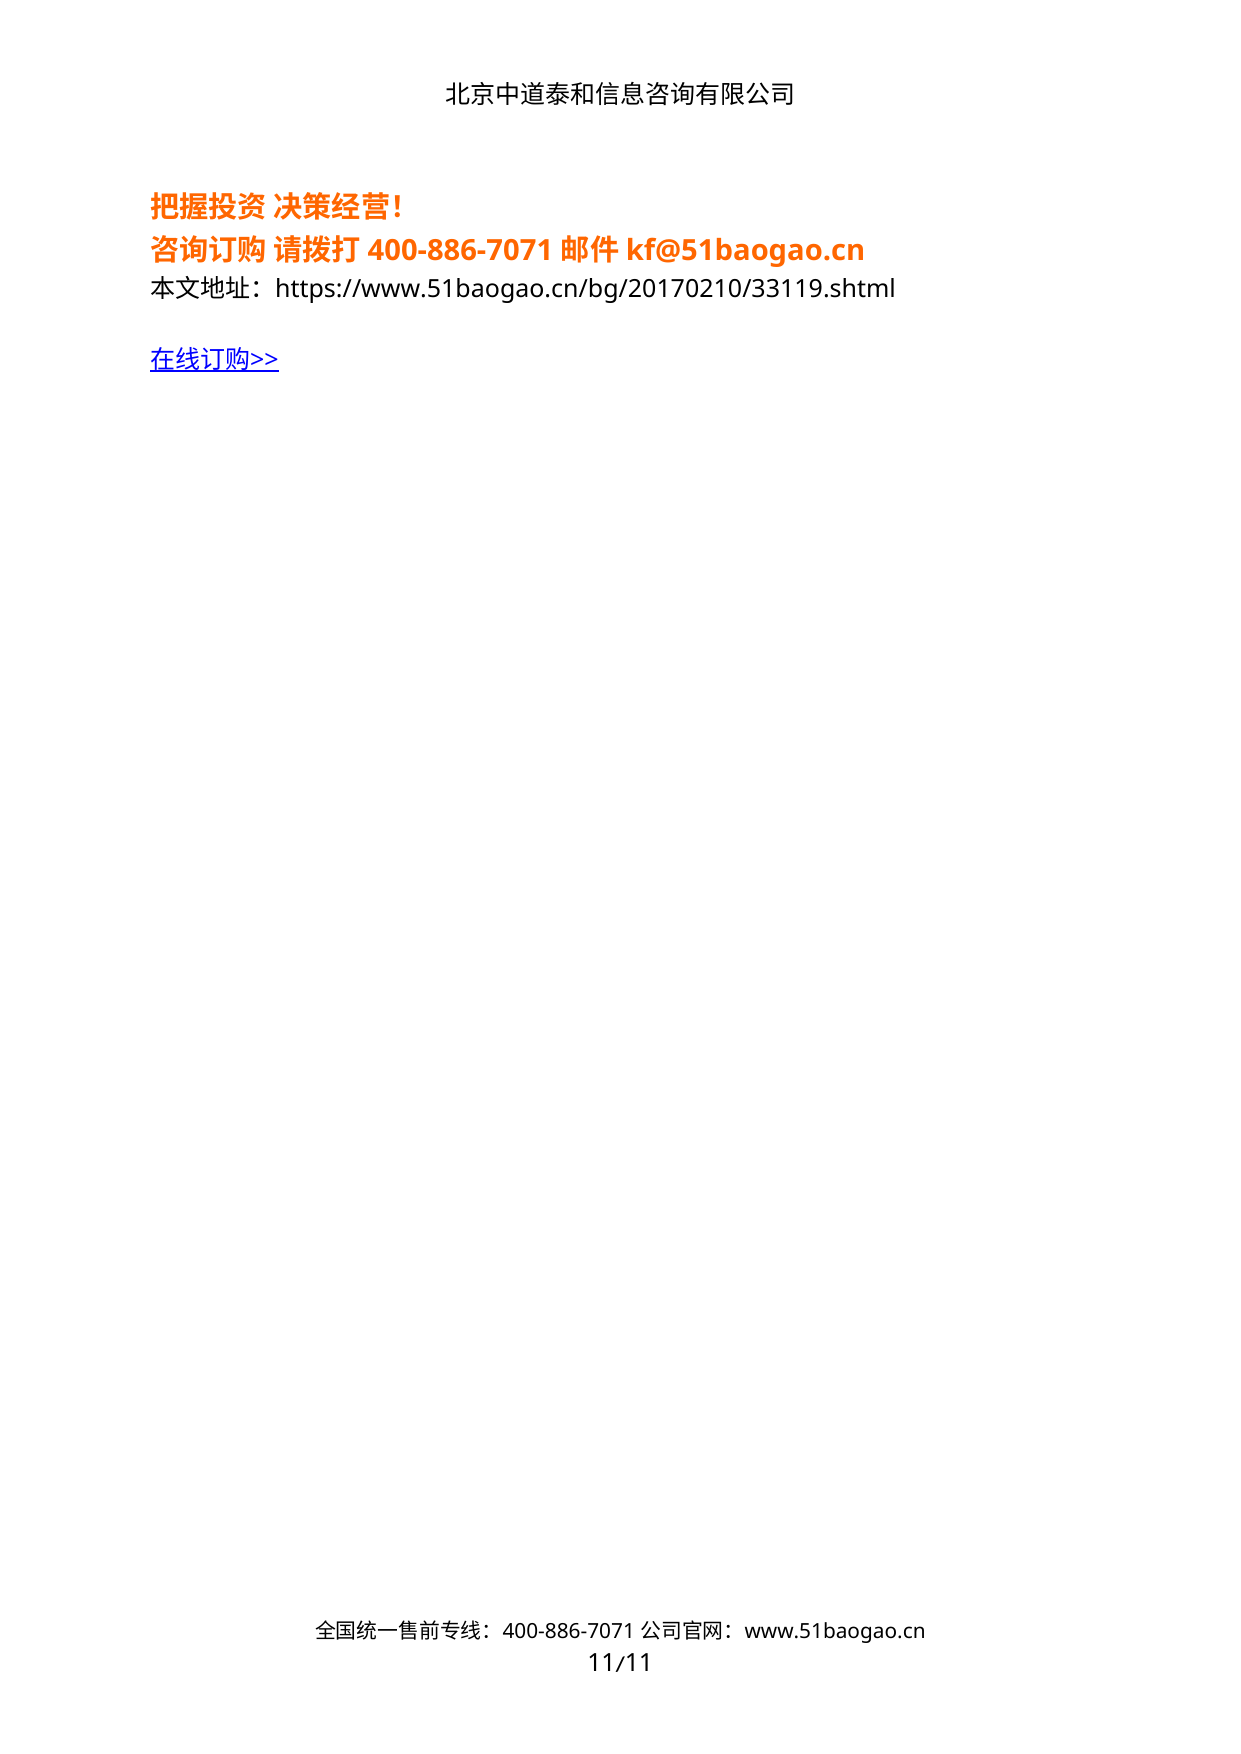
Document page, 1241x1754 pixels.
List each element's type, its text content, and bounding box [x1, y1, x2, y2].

text 把握投资 决策经营！咨询订购 请拨打 400-886-7071 邮件 kf@51baogao.cn本文地址：https://www.51baogao.cn/bg/20170210/33119.shtml [150, 150, 1090, 305]
text 在线订购>> [150, 305, 1090, 375]
